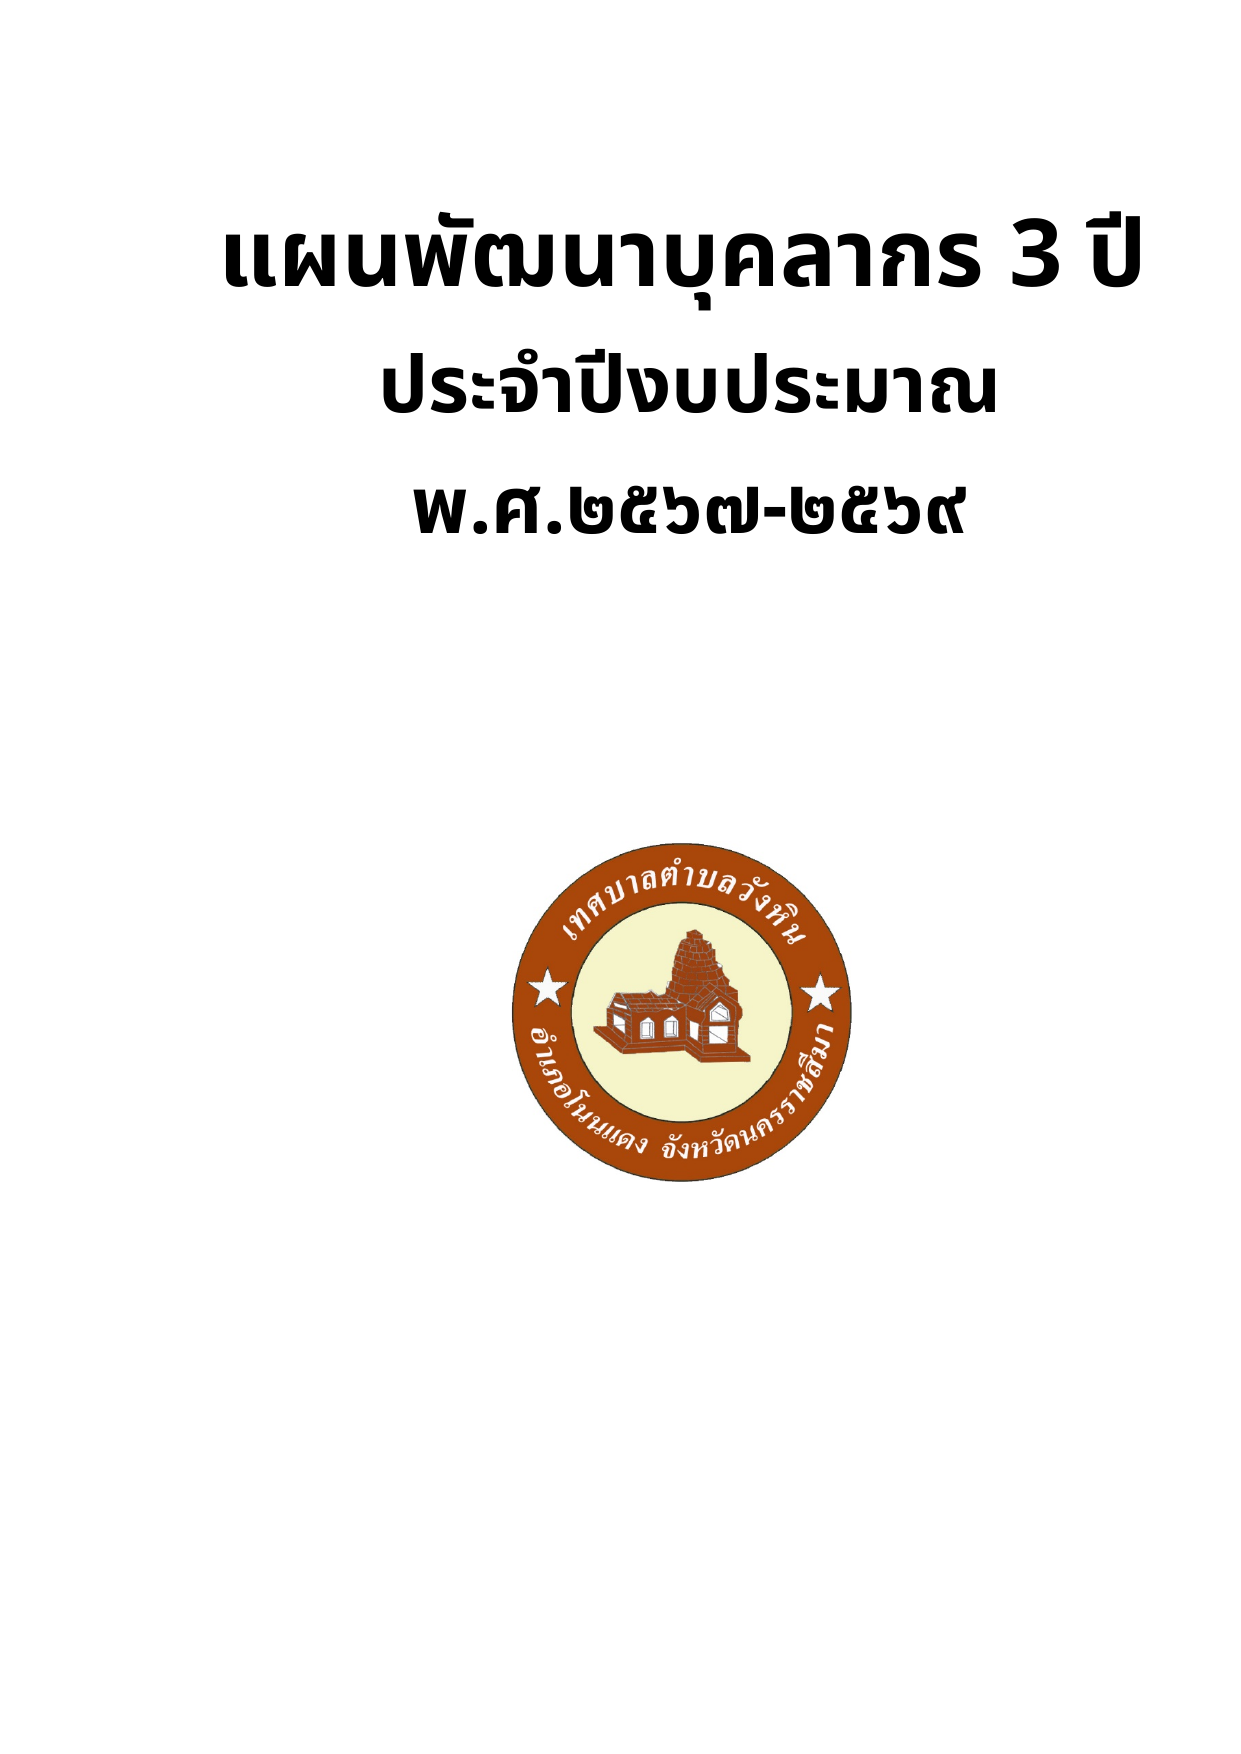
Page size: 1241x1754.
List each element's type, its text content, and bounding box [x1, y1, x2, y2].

text แผนพัฒนาบุคลากร 3 ปี [187, 186, 1177, 329]
picture [511, 841, 853, 1182]
text ประจำปีงบประมาณ พ.ศ.๒๕๖๗-๒๕๖๙ [187, 329, 1192, 569]
